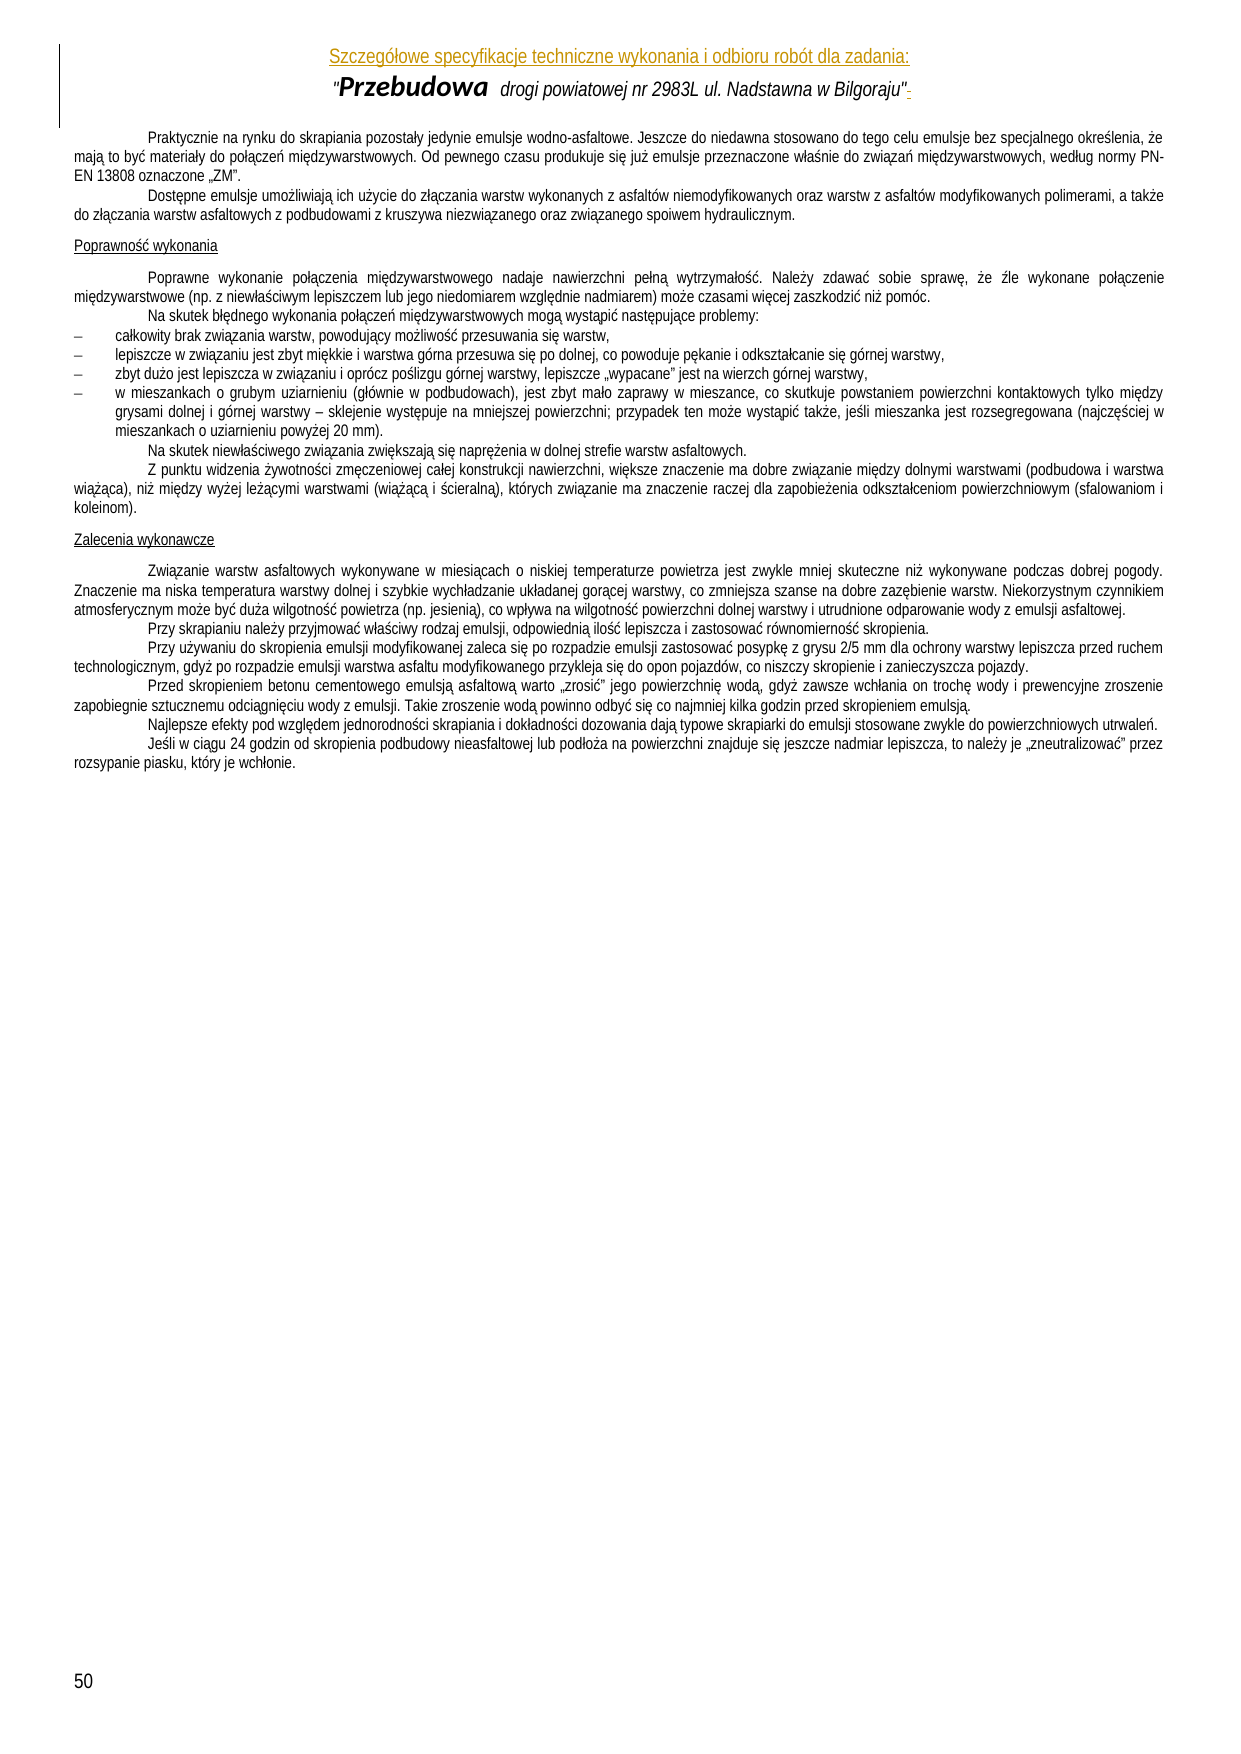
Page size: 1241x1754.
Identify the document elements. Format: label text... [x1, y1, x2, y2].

list lepiszcze w związaniu jest zbyt miękkie i warstwa górna przesuwa się po dolnej, co powoduje pękanie i odkształcanie się górnej warstwy, [74, 344, 1165, 364]
text Poprawność wykonania [74, 236, 1165, 255]
text Przy używaniu do skropienia emulsji modyfikowanej zaleca się po rozpadzie emulsji zastosować posypkę z grysu 2/5 mm dla ochrony warstwy lepiszcza przed ruchem technologicznym, gdyż po rozpadzie emulsji warstwa asfaltu modyfikowanego przykleja się do opon pojazdów, co niszczy skropienie i zanieczyszcza pojazdy. [74, 638, 1165, 676]
text Związanie warstw asfaltowych wykonywane w miesiącach o niskiej temperaturze powietrza jest zwykle mniej skuteczne niż wykonywane podczas dobrej pogody. Znaczenie ma niska temperatura warstwy dolnej i szybkie wychładzanie układanej gorącej warstwy, co zmniejsza szanse na dobre zazębienie warstw. Niekorzystnym czynnikiem atmosferycznym może być duża wilgotność powietrza (np. jesienią), co wpływa na wilgotność powierzchni dolnej warstwy i utrudnione odparowanie wody z emulsji asfaltowej. [74, 561, 1165, 619]
text Praktycznie na rynku do skrapiania pozostały jedynie emulsje wodno-asfaltowe. Jeszcze do niedawna stosowano do tego celu emulsje bez specjalnego określenia, że mają to być materiały do połączeń międzywarstwowych. Od pewnego czasu produkuje się już emulsje przeznaczone właśnie do związań międzywarstwowych, według normy PN-EN 13808 oznaczone „ZM”. [74, 128, 1165, 185]
text Najlepsze efekty pod względem jednorodności skrapiania i dokładności dozowania dają typowe skrapiarki do emulsji stosowane zwykle do powierzchniowych utrwaleń. [74, 714, 1165, 734]
text Jeśli w ciągu 24 godzin od skropienia podbudowy nieasfaltowej lub podłoża na powierzchni znajduje się jeszcze nadmiar lepiszcza, to należy je „zneutralizować” przez rozsypanie piasku, który je wchłonie. [74, 734, 1165, 772]
text Na skutek niewłaściwego związania zwiększają się naprężenia w dolnej strefie warstw asfaltowych. [74, 440, 1165, 459]
list całkowity brak związania warstw, powodujący możliwość przesuwania się warstw, [74, 325, 1165, 344]
text Przy skrapianiu należy przyjmować właściwy rodzaj emulsji, odpowiednią ilość lepiszcza i zastosować równomierność skropienia. [74, 619, 1165, 638]
text Poprawne wykonanie połączenia międzywarstwowego nadaje nawierzchni pełną wytrzymałość. Należy zdawać sobie sprawę, że źle wykonane połączenie międzywarstwowe (np. z niewłaściwym lepiszczem lub jego niedomiarem względnie nadmiarem) może czasami więcej zaszkodzić niż pomóc. [74, 268, 1165, 306]
text Przed skropieniem betonu cementowego emulsją asfaltową warto „zrosić” jego powierzchnię wodą, gdyż zawsze wchłania on trochę wody i prewencyjne zroszenie zapobiegnie sztucznemu odciągnięciu wody z emulsji. Takie zroszenie wodą powinno odbyć się co najmniej kilka godzin przed skropieniem emulsją. [74, 676, 1165, 714]
text Z punktu widzenia żywotności zmęczeniowej całej konstrukcji nawierzchni, większe znaczenie ma dobre związanie między dolnymi warstwami (podbudowa i warstwa wiążąca), niż między wyżej leżącymi warstwami (wiążącą i ścieralną), których związanie ma znaczenie raczej dla zapobieżenia odkształceniom powierzchniowym (sfalowaniom i koleinom). [74, 459, 1165, 517]
text Na skutek błędnego wykonania połączeń międzywarstwowych mogą wystąpić następujące problemy: [74, 306, 1165, 325]
text Dostępne emulsje umożliwiają ich użycie do złączania warstw wykonanych z asfaltów niemodyfikowanych oraz warstw z asfaltów modyfikowanych polimerami, a także do złączania warstw asfaltowych z podbudowami z kruszywa niezwiązanego oraz związanego spoiwem hydraulicznym. [74, 185, 1165, 224]
text Zalecenia wykonawcze [74, 529, 1165, 549]
list w mieszankach o grubym uziarnieniu (głównie w podbudowach), jest zbyt mało zaprawy w mieszance, co skutkuje powstaniem powierzchni kontaktowych tylko między grysami dolnej i górnej warstwy – sklejenie występuje na mniejszej powierzchni; przypadek ten może wystąpić także, jeśli mieszanka jest rozsegregowana (najczęściej w mieszankach o uziarnieniu powyżej ). [74, 383, 1165, 440]
list zbyt dużo jest lepiszcza w związaniu i oprócz poślizgu górnej warstwy, lepiszcze „wypacane” jest na wierzch górnej warstwy, [74, 364, 1165, 383]
